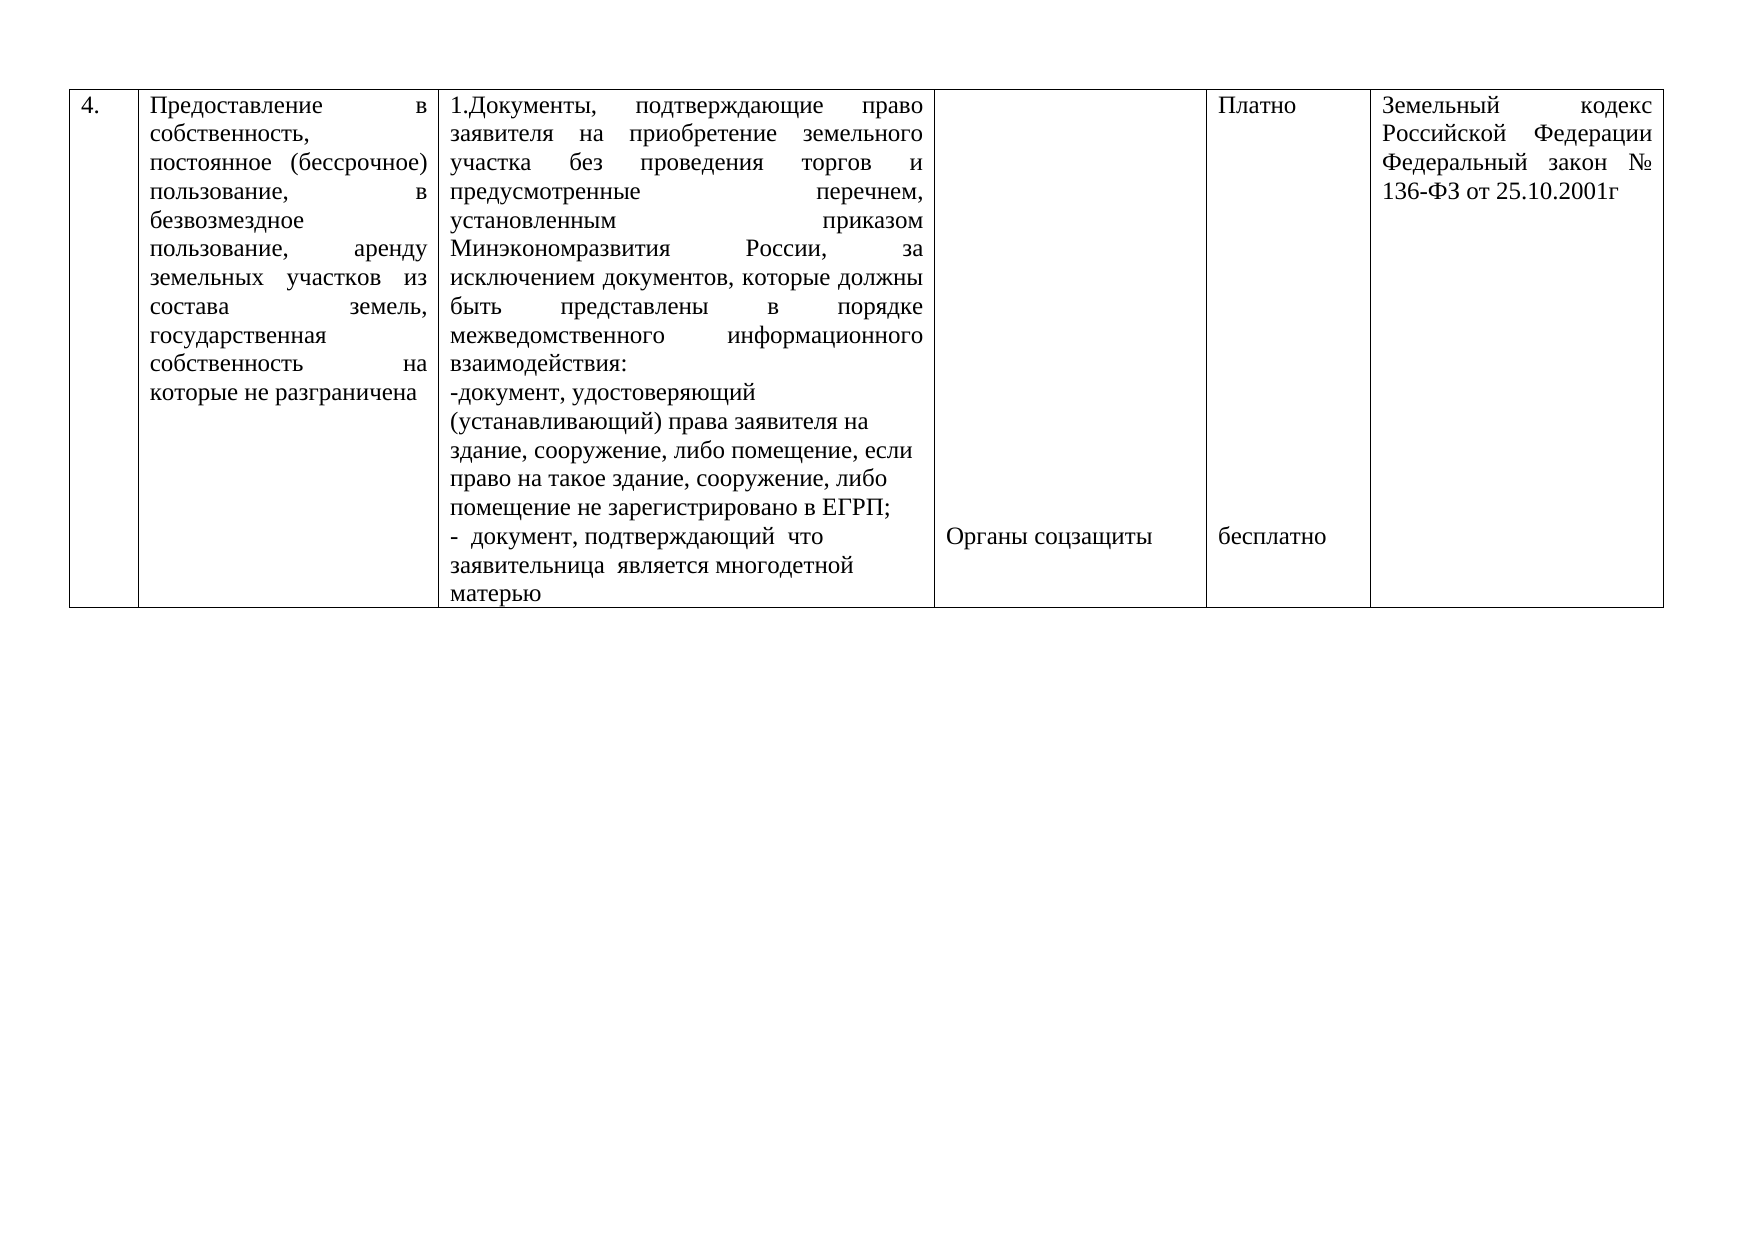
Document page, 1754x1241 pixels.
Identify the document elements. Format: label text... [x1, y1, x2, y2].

table_cell 1.Документы, подтверждающие право заявителя на приобретение земельного участка без проведения торгов и предусмотренные перечнем, установленным приказом Минэкономразвития России, за исключением документов, которые должны быть представлены в порядке межведомственного информационного взаимодействия: -документ, удостоверяющий (устанавливающий) права заявителя на здание, сооружение, либо помещение, если право на такое здание, сооружение, либо помещение не зарегистрировано в ЕГРП; - документ, подтверждающий что заявительница является многодетной матерью [439, 90, 934, 607]
table_cell Земельный кодекс Российской Федерации Федеральный закон № 136-ФЗ от 25.10.2001г [1371, 90, 1663, 607]
table_cell Органы соцзащиты [935, 90, 1206, 607]
table_cell Предоставление в собственность, постоянное (бессрочное) пользование, в безвозмездное пользование, аренду земельных участков из состава земель, государственная собственность на которые не разграничена [139, 90, 438, 607]
table_cell Платно бесплатно [1207, 90, 1370, 607]
table_cell 4. [70, 90, 138, 607]
